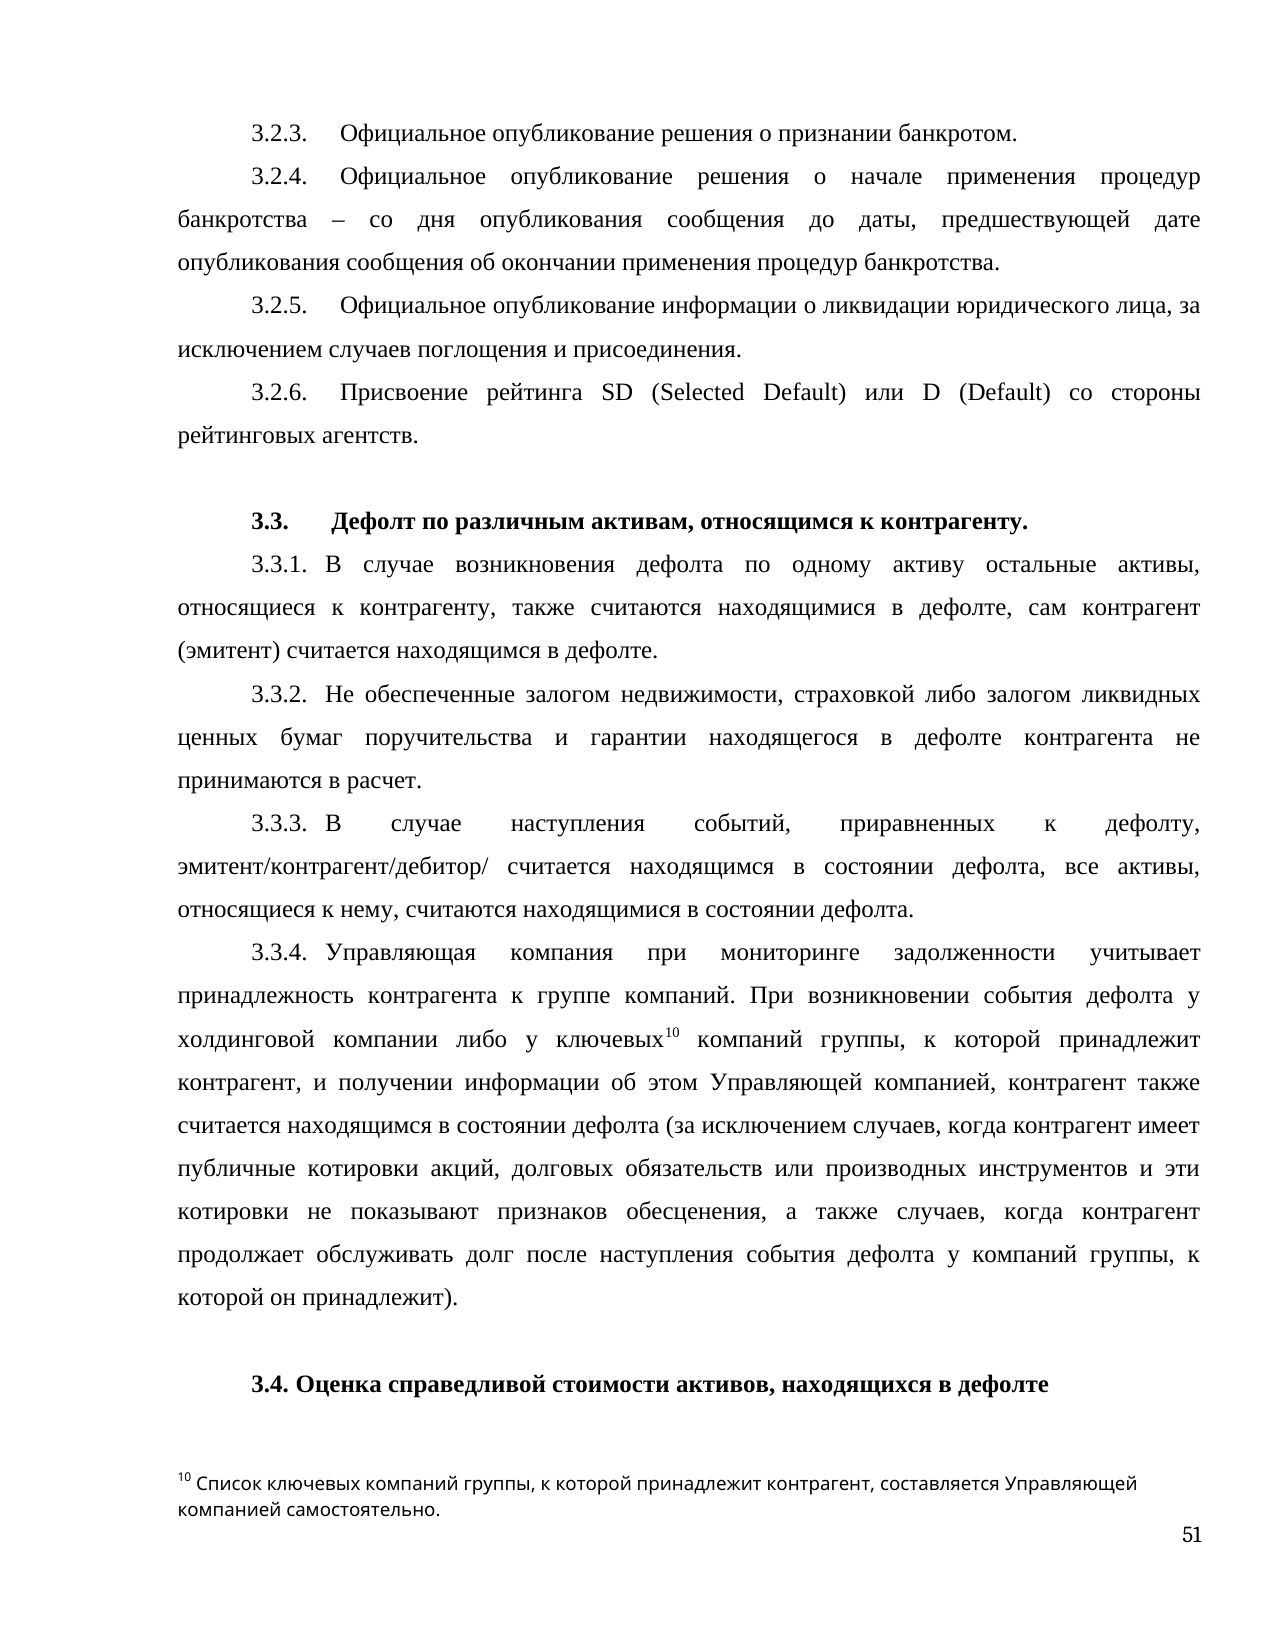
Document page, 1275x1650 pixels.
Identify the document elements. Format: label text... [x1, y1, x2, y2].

list Управляющая компания при мониторинге задолженности учитывает принадлежность контрагента к группе компаний. При возникновении события дефолта у холдинговой компании либо у ключевых компаний группы, к которой принадлежит контрагент, и получении информации об этом Управляющей компанией, контрагент также считается находящимся в состоянии дефолта (за исключением случаев, когда контрагент имеет публичные котировки акций, долговых обязательств или производных инструментов и эти котировки не показывают признаков обесценения, а также случаев, когда контрагент продолжает обслуживать долг после наступления события дефолта у компаний группы, к которой он принадлежит). [177, 937, 1201, 1311]
list Не обеспеченные залогом недвижимости, страховкой либо залогом ликвидных ценных бумаг поручительства и гарантии находящегося в дефолте контрагента не принимаются в расчет. [177, 679, 1201, 794]
list В случае наступления событий, приравненных к дефолту, эмитент/контрагент/дебитор/ считается находящимся в состоянии дефолта, все активы, относящиеся к нему, считаются находящимися в состоянии дефолта. [177, 808, 1201, 923]
list Официальное опубликование решения о признании банкротом. [177, 118, 1201, 147]
list Дефолт по различным активам, относящимся к контрагенту. [177, 506, 1201, 535]
list В случае возникновения дефолта по одному активу остальные активы, относящиеся к контрагенту, также считаются находящимися в дефолте, сам контрагент (эмитент) считается находящимся в дефолте. [177, 549, 1201, 664]
list Присвоение рейтинга SD (Selected Default) или D (Default) со стороны рейтинговых агентств. [177, 377, 1201, 449]
list Официальное опубликование информации о ликвидации юридического лица, за исключением случаев поглощения и присоединения. [177, 291, 1201, 362]
list Оценка справедливой стоимости активов, находящихся в дефолте [177, 1369, 1201, 1397]
list Официальное опубликование решения о начале применения процедур банкротства – со дня опубликования сообщения до даты, предшествующей дате опубликования сообщения об окончании применения процедур банкротства. [177, 161, 1201, 276]
